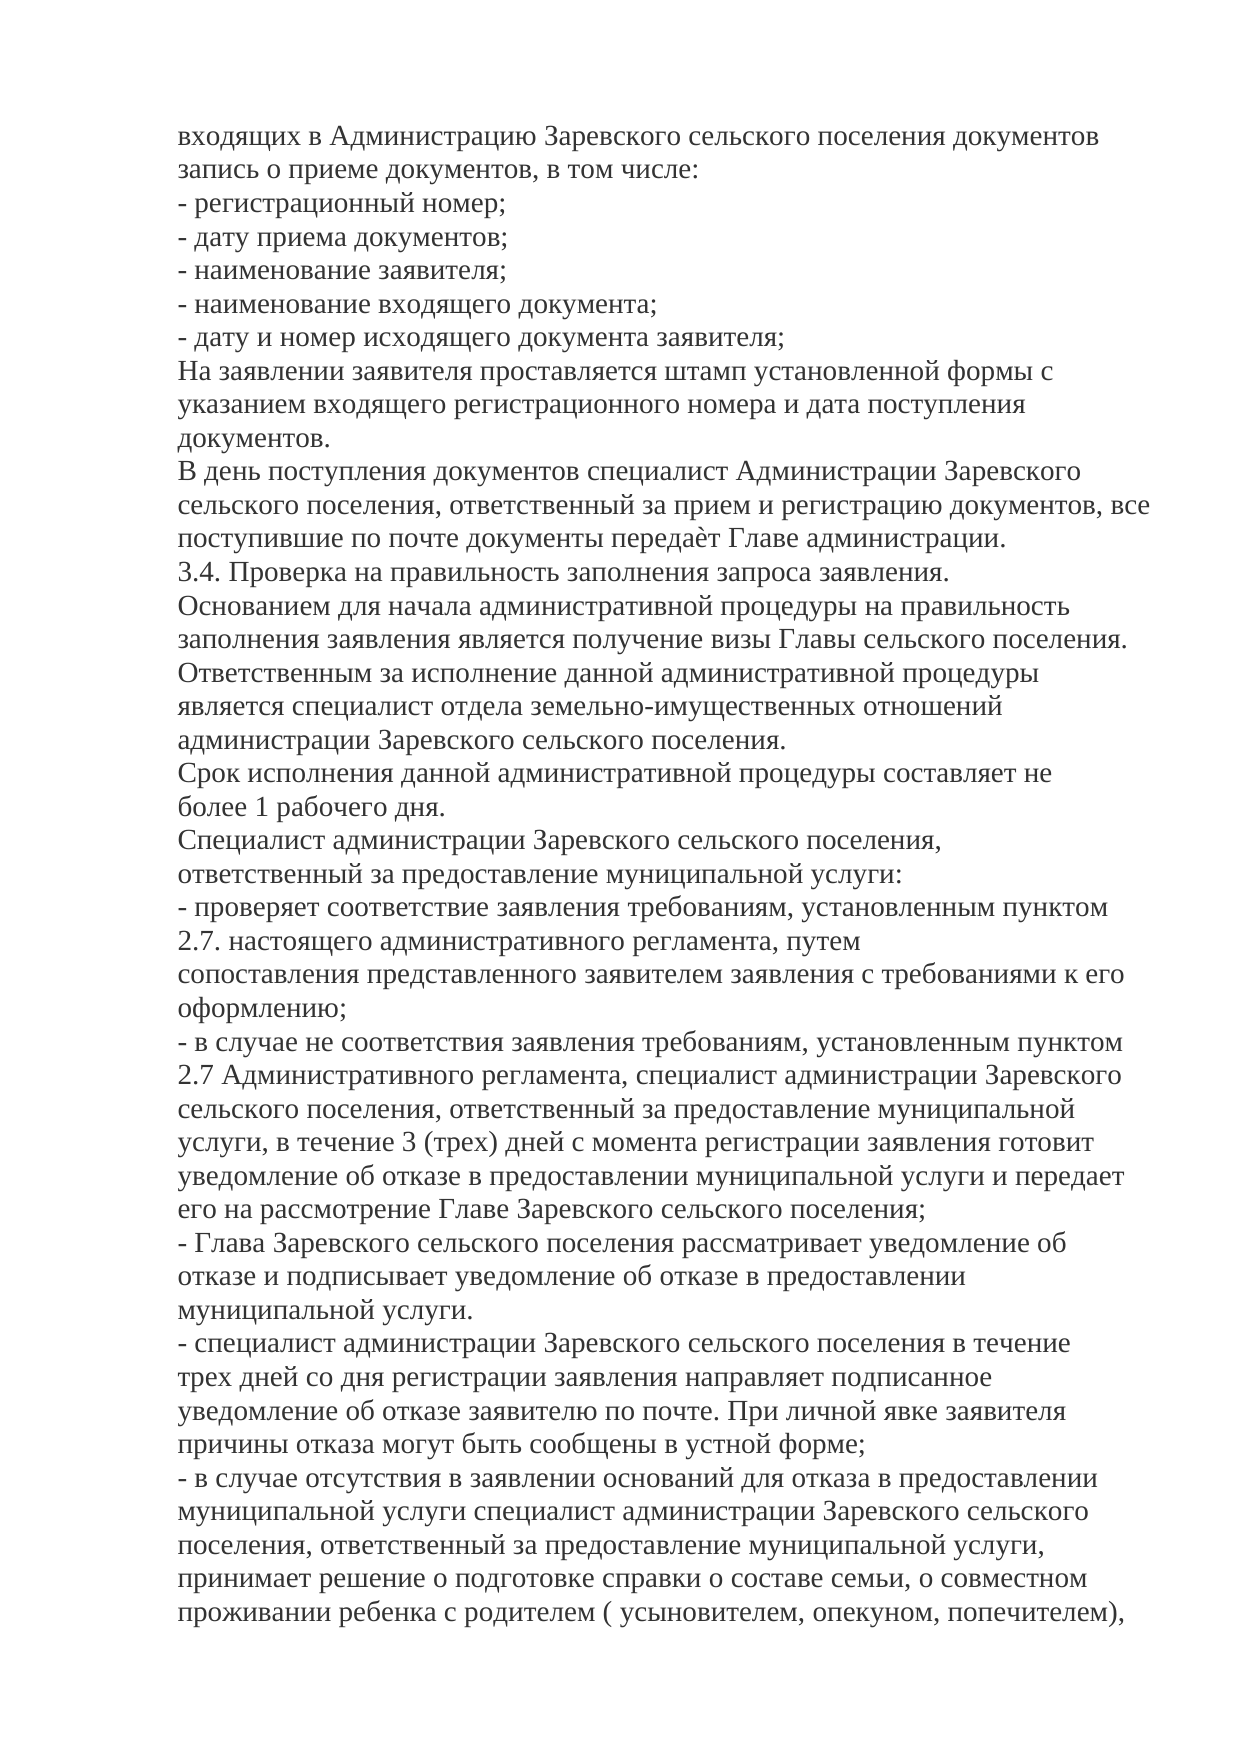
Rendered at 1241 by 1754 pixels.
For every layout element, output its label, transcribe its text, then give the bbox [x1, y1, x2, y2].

text отказе и подписывает уведомление об отказе в предоставлении муниципальной услуги. [177, 1258, 1152, 1326]
text указанием входящего регистрационного номера и дата поступления документов. [177, 386, 1152, 453]
text - специалист администрации Заревского сельского поселения в течение [177, 1326, 1152, 1359]
text более 1 рабочего дня. [177, 789, 1152, 822]
text 2.7 Административного регламента, специалист администрации Заревского [177, 1057, 1152, 1091]
text - наименование входящего документа; [177, 286, 1152, 319]
text администрации Заревского сельского поселения. [177, 722, 1152, 755]
text запись о приеме документов, в том числе: [177, 152, 1152, 185]
text муниципальной услуги специалист администрации Заревского сельского [177, 1493, 1152, 1527]
text - проверяет соответствие заявления требованиям, установленным пунктом [177, 889, 1152, 923]
text сельского поселения, ответственный за предоставление муниципальной услуги, в течение 3 (трех) дней с момента регистрации заявления готовит уведомление об отказе в предоставлении муниципальной услуги и передает его на рассмотрение Главе Заревского сельского поселения; [177, 1091, 1152, 1225]
text 2.7. настоящего административного регламента, путем [177, 923, 1152, 957]
text Основанием для начала административной процедуры на правильность [177, 588, 1152, 621]
text - Глава Заревского сельского поселения рассматривает уведомление об [177, 1225, 1152, 1258]
text сельского поселения, ответственный за прием и регистрацию документов, все [177, 487, 1152, 521]
text - дату приема документов; [177, 219, 1152, 252]
text На заявлении заявителя проставляется штамп установленной формы с [177, 353, 1152, 386]
text - в случае не соответствия заявления требованиям, установленным пунктом [177, 1024, 1152, 1057]
text заполнения заявления является получение визы Главы сельского поселения. [177, 621, 1152, 655]
text входящих в Администрацию Заревского сельского поселения документов [177, 118, 1152, 152]
text - наименование заявителя; [177, 252, 1152, 286]
text принимает решение о подготовке справки о составе семьи, о совместном [177, 1560, 1152, 1594]
text Ответственным за исполнение данной административной процедуры [177, 655, 1152, 688]
text - дату и номер исходящего документа заявителя; [177, 319, 1152, 353]
text 3.4. Проверка на правильность заполнения запроса заявления. [177, 554, 1152, 588]
text трех дней со дня регистрации заявления направляет подписанное уведомление об отказе заявителю по почте. При личной явке заявителя причины отказа могут быть сообщены в устной форме; [177, 1359, 1152, 1460]
text ответственный за предоставление муниципальной услуги: [177, 856, 1152, 889]
text поступившие по почте документы передаѐт Главе администрации. [177, 521, 1152, 554]
text проживании ребенка с родителем ( усыновителем, опекуном, попечителем), [177, 1594, 1152, 1627]
text поселения, ответственный за предоставление муниципальной услуги, [177, 1527, 1152, 1560]
text Специалист администрации Заревского сельского поселения, [177, 822, 1152, 856]
text В день поступления документов специалист Администрации Заревского [177, 453, 1152, 487]
text оформлению; [177, 990, 1152, 1024]
text сопоставления представленного заявителем заявления с требованиями к его [177, 957, 1152, 990]
text является специалист отдела земельно-имущественных отношений [177, 688, 1152, 722]
text - в случае отсутствия в заявлении оснований для отказа в предоставлении [177, 1460, 1152, 1493]
text - регистрационный номер; [177, 185, 1152, 219]
text Срок исполнения данной административной процедуры составляет не [177, 755, 1152, 789]
